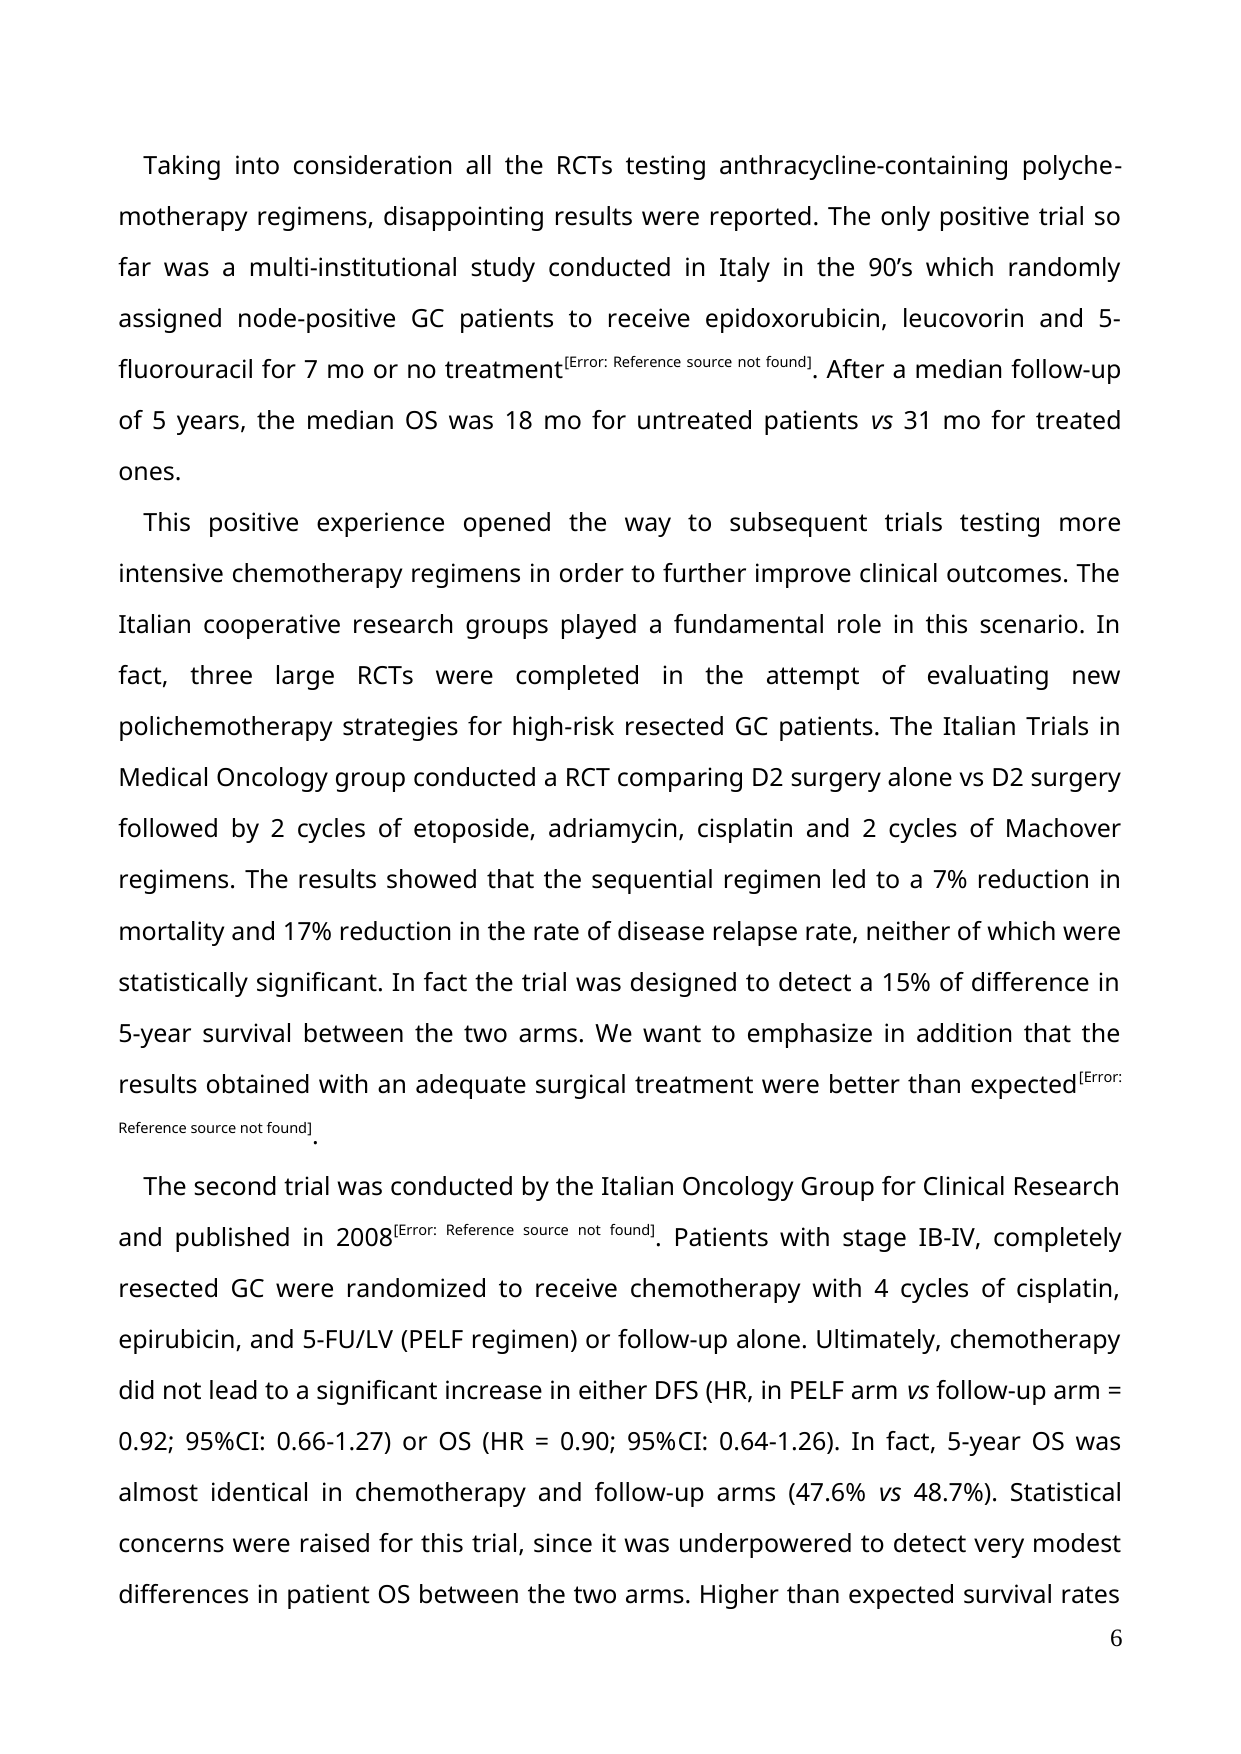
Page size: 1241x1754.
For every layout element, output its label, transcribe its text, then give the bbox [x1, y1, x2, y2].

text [118, 1168, 1122, 1611]
